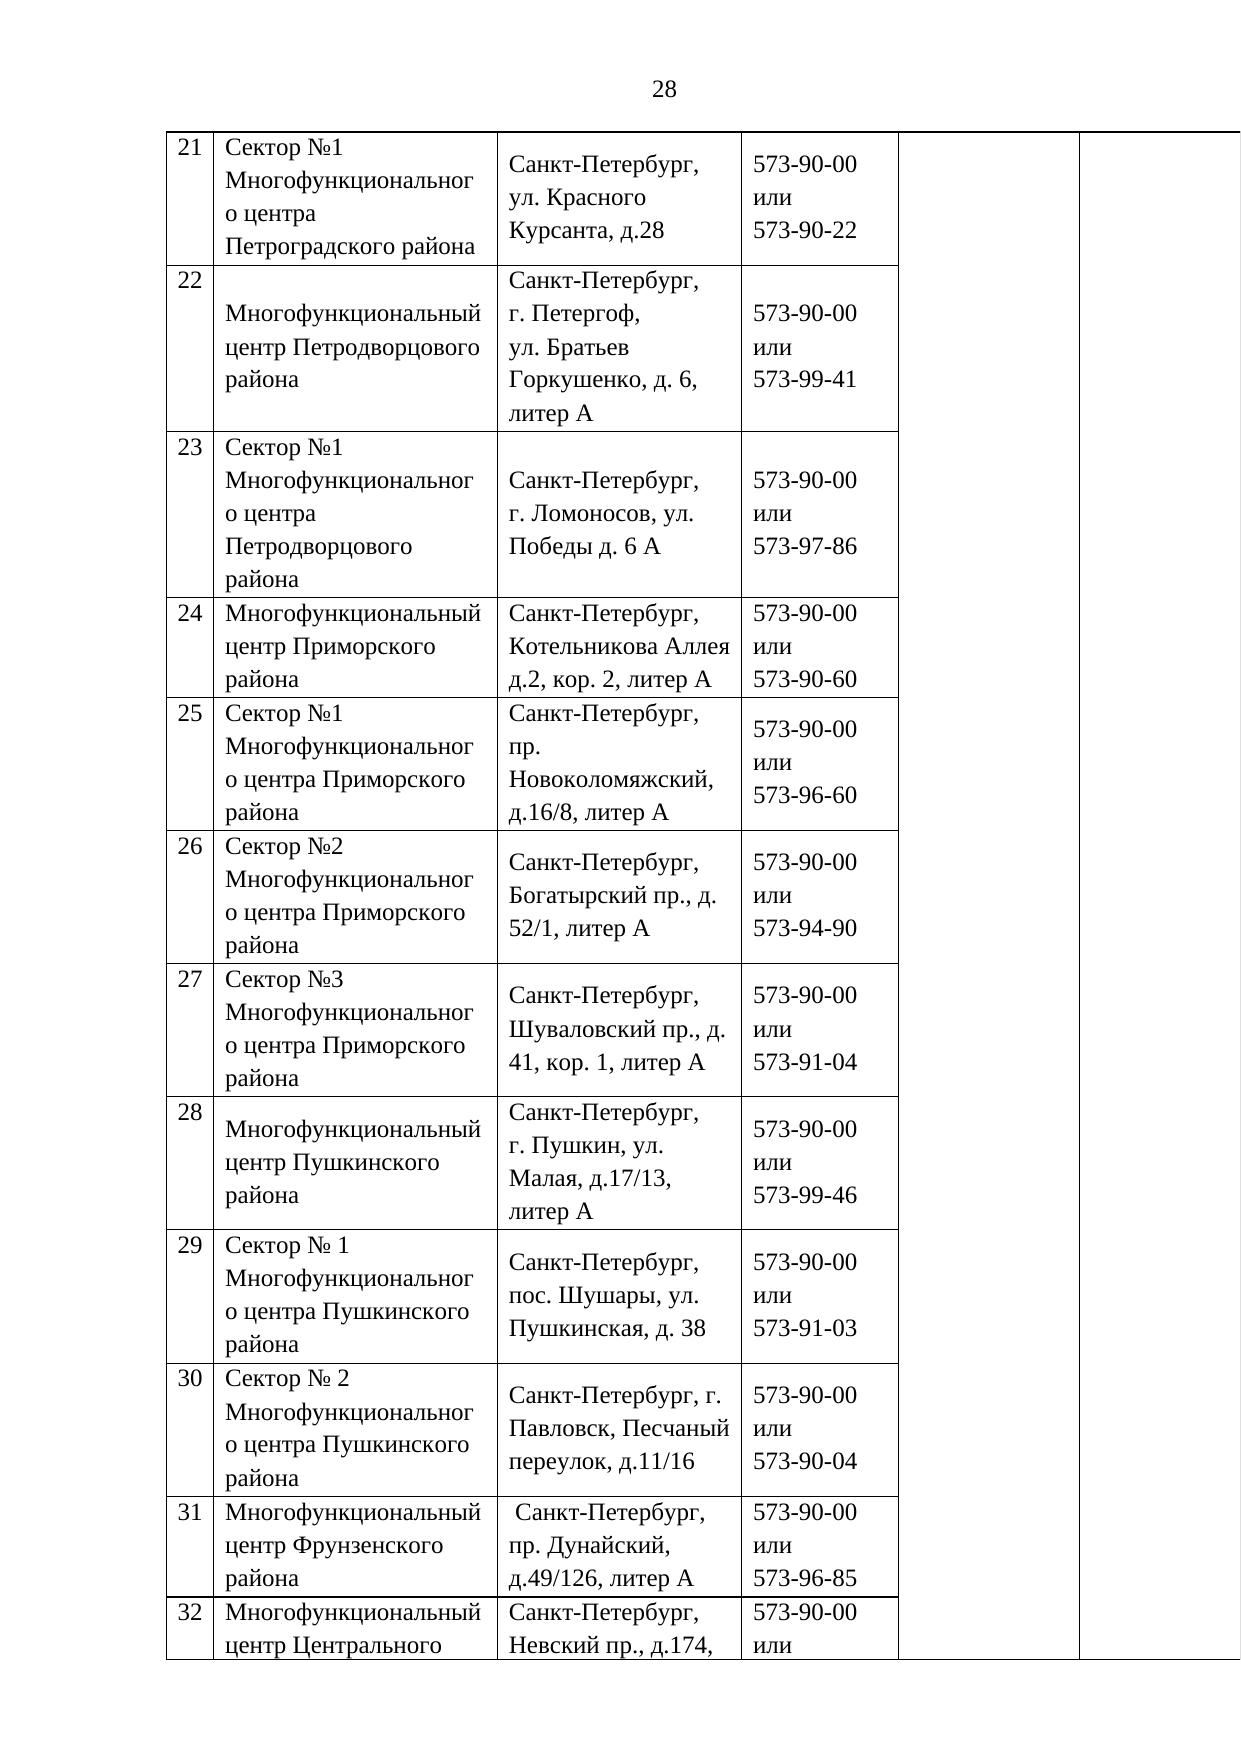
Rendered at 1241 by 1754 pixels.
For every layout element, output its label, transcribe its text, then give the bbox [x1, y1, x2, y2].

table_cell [498, 1598, 741, 1659]
table_cell 31 [167, 1497, 213, 1596]
table_cell Санкт-Петербург, пр. Новоколомяжский, д.16/8, литер А [498, 698, 741, 830]
table_cell Санкт-Петербург, Шуваловский пр., д. 41, кор. 1, литер А [498, 964, 741, 1096]
table_cell Санкт-Петербург, г. Пушкин, ул. Малая, д.17/13, литер А [498, 1097, 741, 1229]
table_cell 573-90-00 или 573-99-46 [742, 1097, 898, 1229]
table_cell Санкт-Петербург, ул. Красного Курсанта, д.28 [498, 133, 741, 264]
table_cell 573-90-00 или 573-90-04 [742, 1364, 898, 1496]
table_cell Санкт-Петербург, г. Петергоф, ул. Братьев Горкушенко, д. 6, литер А [498, 266, 741, 431]
table_cell Сектор №2 Многофункционального центра Приморского района [214, 831, 497, 963]
table_cell 573-90-00 или 573-91-03 [742, 1230, 898, 1362]
table_cell 573-90-00 или 573-99-41 [742, 266, 898, 431]
table_cell Сектор №1 Многофункционального центра Петродворцового района [214, 432, 497, 597]
table_cell 24 [167, 598, 213, 697]
table_cell Многофункциональный центр Петродворцового района [214, 266, 497, 431]
table_cell 573-90-00 или 573-96-60 [742, 698, 898, 830]
table_cell Сектор №3 Многофункционального центра Приморского района [214, 964, 497, 1096]
table_cell 23 [167, 432, 213, 597]
table_cell 573-90-00 или 573-91-04 [742, 964, 898, 1096]
table_cell 27 [167, 964, 213, 1096]
table_cell 26 [167, 831, 213, 963]
table_cell Санкт-Петербург, г. Ломоносов, ул. Победы д. 6 А [498, 432, 741, 597]
table_cell 21 [167, 133, 213, 264]
table_cell Санкт-Петербург, Богатырский пр., д. 52/1, литер А [498, 831, 741, 963]
table_cell Санкт-Петербург, г. Павловск, Песчаный переулок, д.11/16 [498, 1364, 741, 1496]
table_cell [742, 1598, 898, 1659]
table_cell 25 [167, 698, 213, 830]
table_cell 22 [167, 266, 213, 431]
table_cell Сектор № 1 Многофункционального центра Пушкинского района [214, 1230, 497, 1362]
table_cell 32 [167, 1598, 213, 1659]
table_cell Сектор № 2 Многофункционального центра Пушкинского района [214, 1364, 497, 1496]
table_cell Многофункциональный центр Фрунзенского района [214, 1497, 497, 1596]
table_cell Санкт-Петербург, пр. Дунайский, д.49/126, литер А [498, 1497, 741, 1596]
table_cell Многофункциональный центр Приморского района [214, 598, 497, 697]
table_cell Санкт-Петербург, пос. Шушары, ул. Пушкинская, д. 38 [498, 1230, 741, 1362]
table_cell 573-90-00 или 573-90-22 [742, 133, 898, 264]
table_cell Сектор №1 Многофункционального центра Приморского района [214, 698, 497, 830]
table_cell 573-90-00 или 573-94-90 [742, 831, 898, 963]
table_cell Сектор №1 Многофункционального центра Петроградского района [214, 133, 497, 264]
table_cell 30 [167, 1364, 213, 1496]
table_cell Санкт-Петербург, Котельникова Аллея д.2, кор. 2, литер А [498, 598, 741, 697]
table_cell 573-90-00 или 573-97-86 [742, 432, 898, 597]
table_cell 573-90-00 или 573-90-60 [742, 598, 898, 697]
table_cell Многофункциональный центр Пушкинского района [214, 1097, 497, 1229]
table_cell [214, 1598, 497, 1659]
table_cell 28 [167, 1097, 213, 1229]
table_cell 29 [167, 1230, 213, 1362]
table_cell 573-90-00 или 573-96-85 [742, 1497, 898, 1596]
